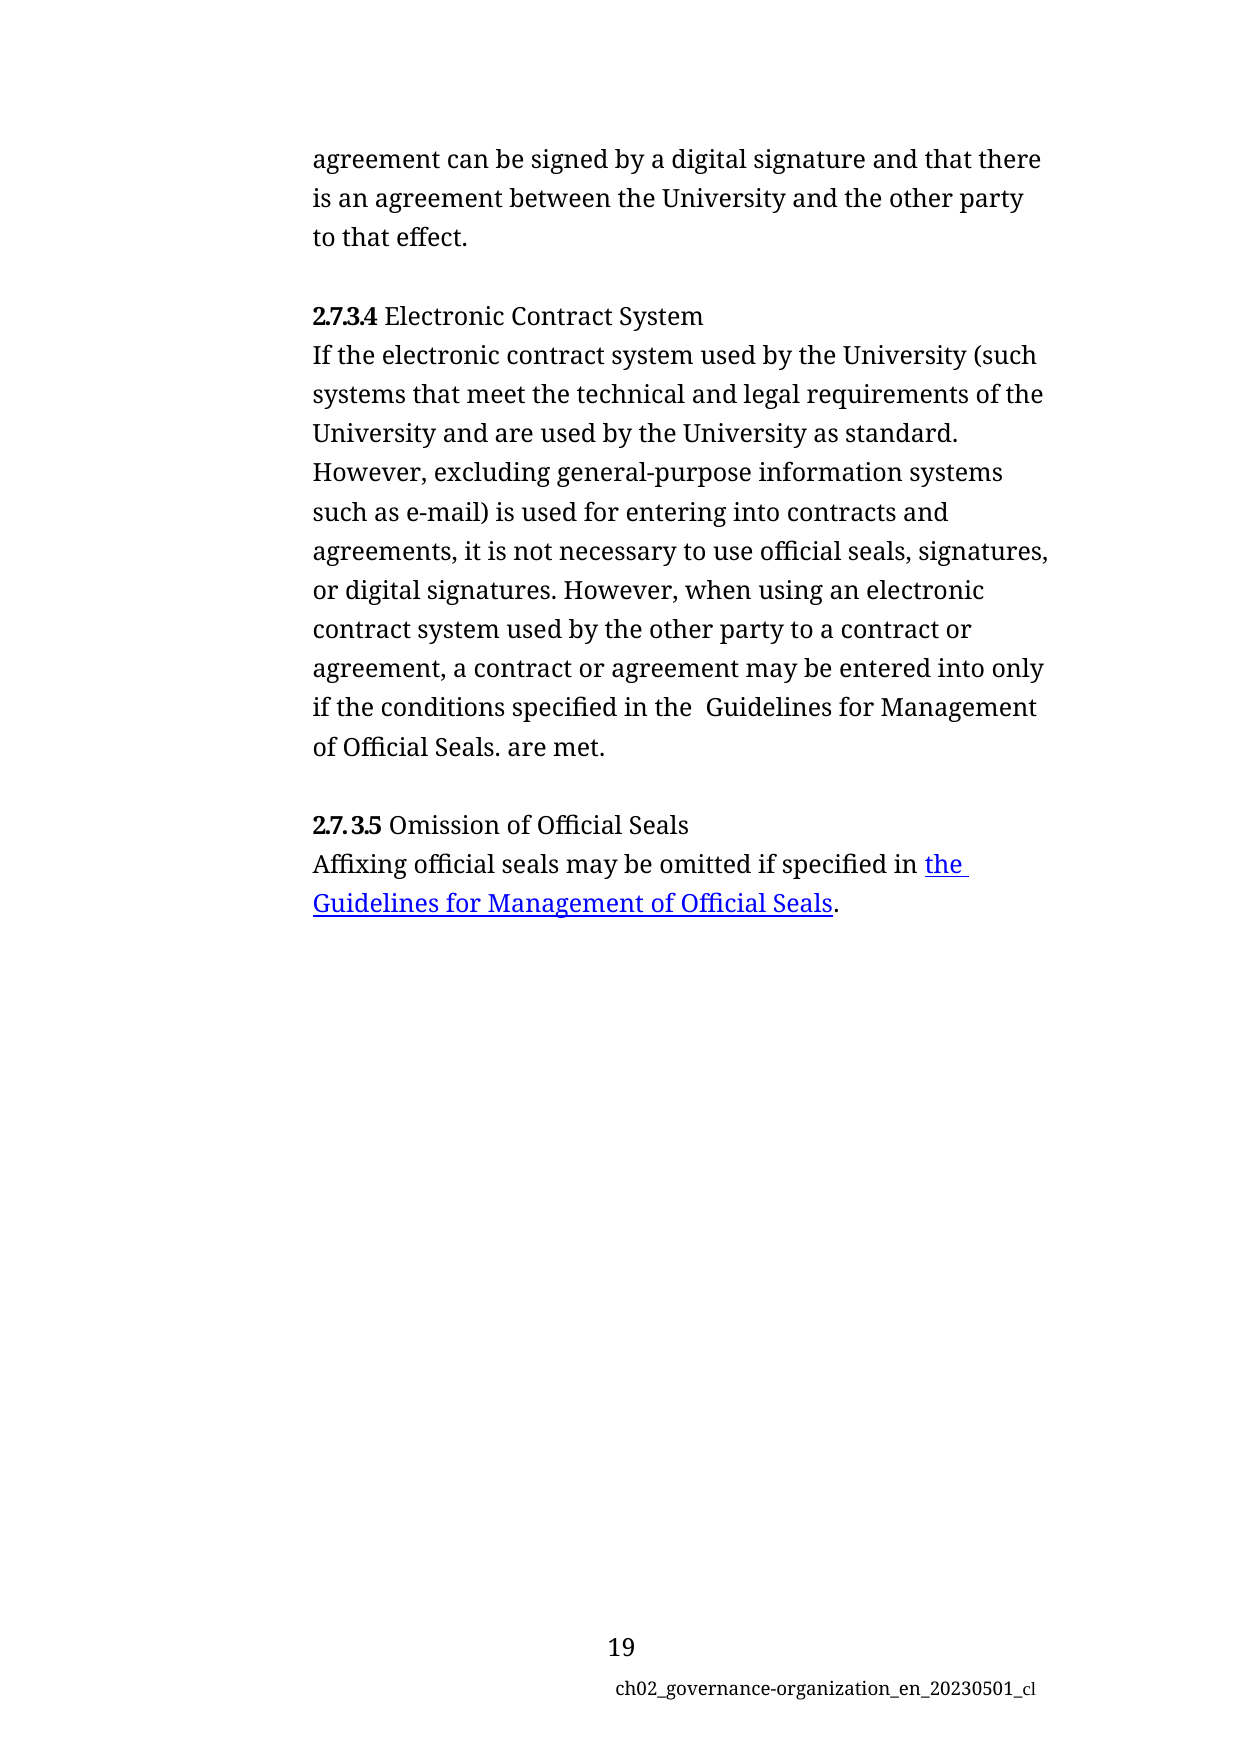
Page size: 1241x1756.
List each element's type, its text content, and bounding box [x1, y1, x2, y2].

list 2.7.3.4 Electronic Contract System [312, 298, 1053, 332]
list Affixing official seals may be omitted if specified in the Guidelines for Management of Official Seals. [312, 847, 1053, 920]
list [312, 142, 1053, 254]
list 2.7. 3.5 Omission of Official Seals [312, 807, 1053, 842]
list If the electronic contract system used by the University (such systems that meet the technical and legal requirements of the University and are used by the University as standard. However, excluding general-purpose information systems such as e-mail) is used for entering into contracts and agreements, it is not necessary to use official seals, signatures, or digital signatures. However, when using an electronic contract system used by the other party to a contract or agreement, a contract or agreement may be entered into only if the conditions specified in the Guidelines for Management of Official Seals. are met. [312, 337, 1053, 763]
